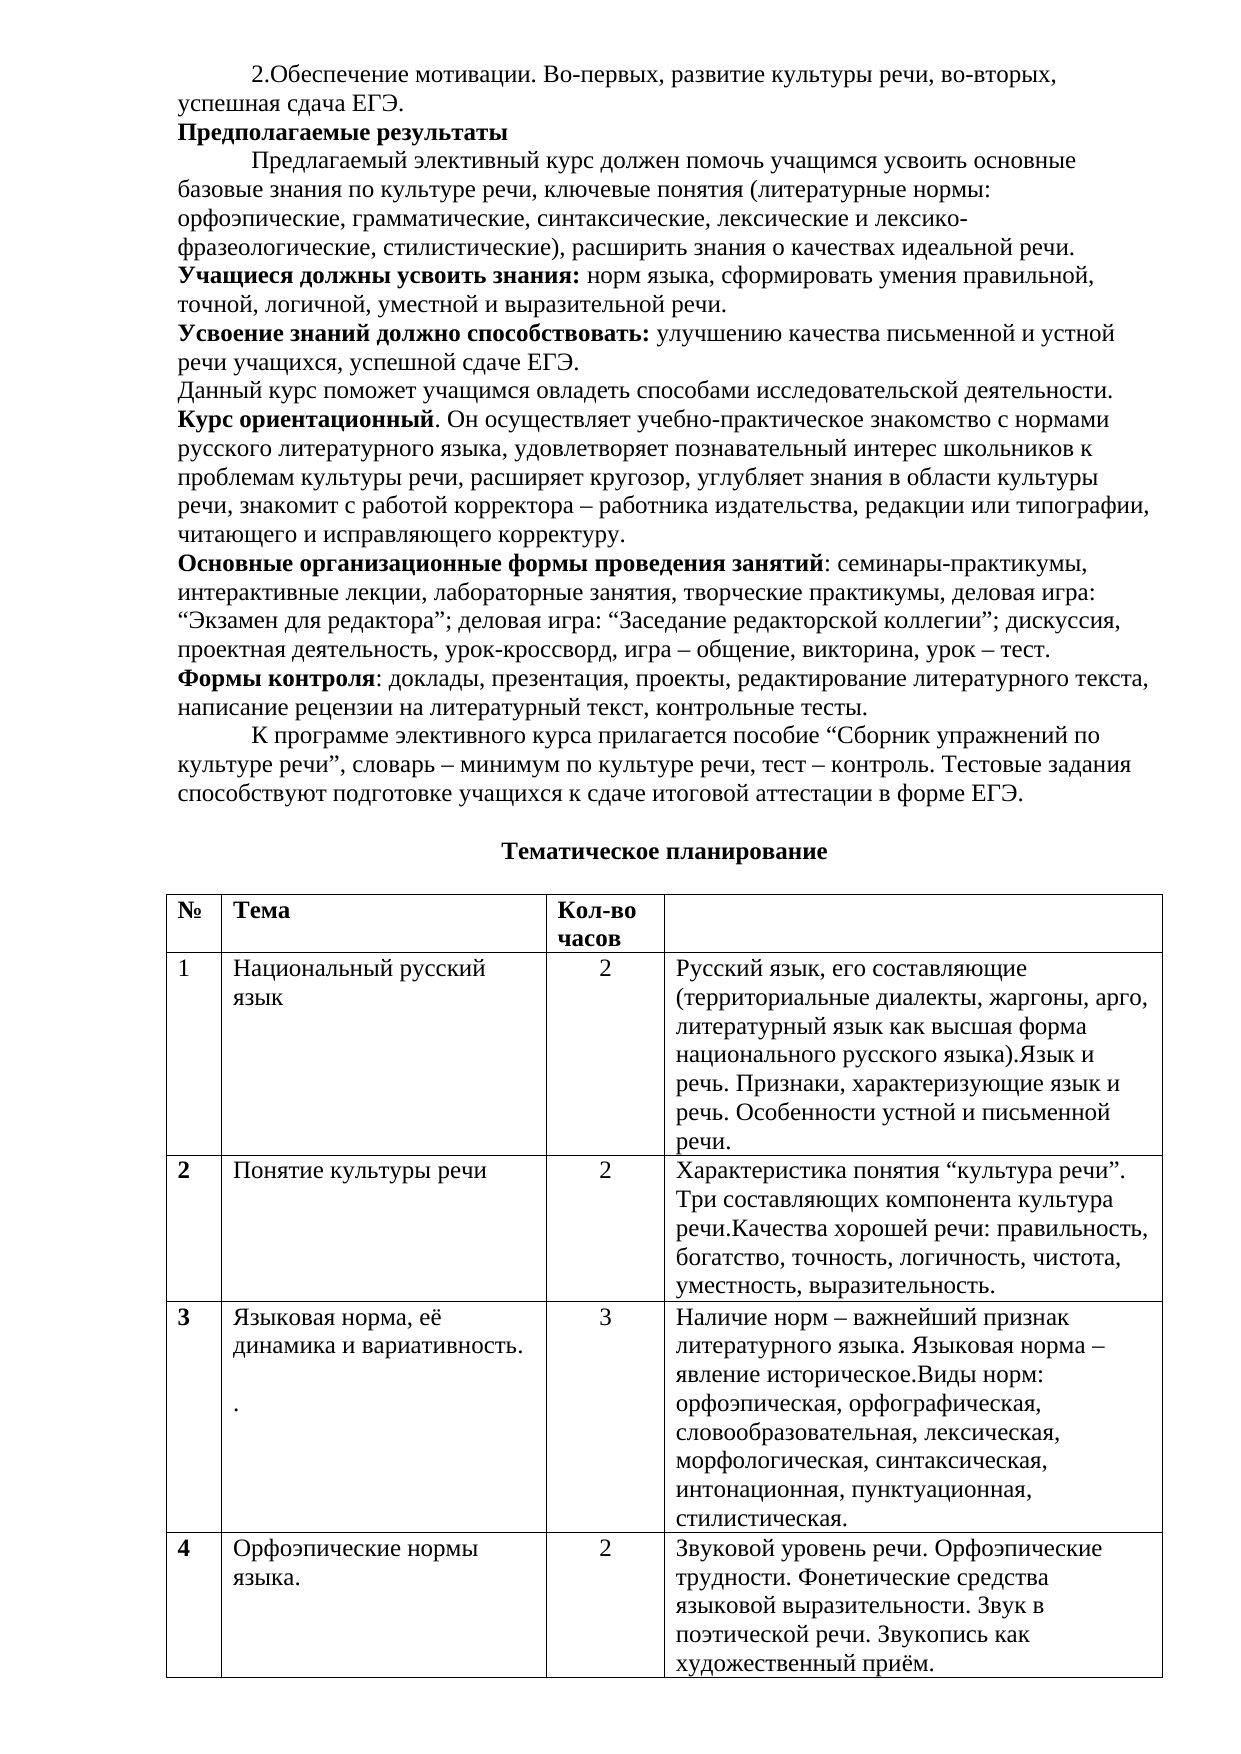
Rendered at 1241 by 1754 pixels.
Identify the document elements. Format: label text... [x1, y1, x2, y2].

text К программе элективного курса прилагается пособие “Сборник упражнений по культуре речи”, словарь – минимум по культуре речи, тест – контроль. Тестовые задания способствуют подготовке учащихся к сдаче итоговой аттестации в форме ЕГЭ. [177, 720, 1152, 807]
table_cell Характеристика понятия “культура речи”. Три составляющих компонента культура речи.Качества хорошей речи: правильность, богатство, точность, логичность, чистота, уместность, выразительность. [665, 1156, 1162, 1301]
text Тематическое планирование [177, 836, 1152, 864]
table_cell Национальный русский язык [222, 953, 546, 1154]
text Основные организационные формы проведения занятий: семинары-практикумы, интерактивные лекции, лабораторные занятия, творческие практикумы, деловая игра: “Экзамен для редактора”; деловая игра: “Заседание редакторской коллегии”; дискуссия, проектная деятельность, урок-кроссворд, игра – общение, викторина, урок – тест. [177, 548, 1152, 663]
table_cell Языковая норма, её динамика и вариативность. . [222, 1302, 546, 1532]
table_cell 2 [547, 953, 664, 1154]
table_cell 3 [547, 1302, 664, 1532]
table_cell 2 [547, 1533, 664, 1677]
text Формы контроля: доклады, презентация, проекты, редактирование литературного текста, написание рецензии на литературный текст, контрольные тесты. [177, 663, 1152, 720]
text Усвоение знаний должно способствовать: улучшению качества письменной и устной речи учащихся, успешной сдаче ЕГЭ. [177, 318, 1152, 375]
table_cell Русский язык, его составляющие (территориальные диалекты, жаргоны, арго, литературный язык как высшая форма национального русского языка).Язык и речь. Признаки, характеризующие язык и речь. Особенности устной и письменной речи. [665, 953, 1162, 1154]
table_header № [167, 895, 221, 952]
table_cell Звуковой уровень речи. Орфоэпические трудности. Фонетические средства языковой выразительности. Звук в поэтической речи. Звукопись как художественный приём. [665, 1533, 1162, 1677]
table_header Тема [222, 895, 546, 952]
table_header [665, 895, 1162, 952]
table_cell Понятие культуры речи [222, 1156, 546, 1301]
text Предполагаемые результаты [177, 117, 1152, 145]
table_cell Орфоэпические нормы языка. [222, 1533, 546, 1677]
text Данный курс поможет учащимся овладеть способами исследовательской деятельности. [177, 375, 1152, 404]
text Учащиеся должны усвоить знания: норм языка, сформировать умения правильной, точной, логичной, уместной и выразительной речи. [177, 260, 1152, 318]
text Предлагаемый элективный курс должен помочь учащимся усвоить основные базовые знания по культуре речи, ключевые понятия (литературные нормы: орфоэпические, грамматические, синтаксические, лексические и лексико-фразеологические, стилистические), расширить знания о качествах идеальной речи. [177, 145, 1152, 260]
text 2.Обеспечение мотивации. Во-первых, развитие культуры речи, во-вторых, успешная сдача ЕГЭ. [177, 59, 1152, 117]
text Курс ориентационный. Он осуществляет учебно-практическое знакомство с нормами русского литературного языка, удовлетворяет познавательный интерес школьников к проблемам культуры речи, расширяет кругозор, углубляет знания в области культуры речи, знакомит с работой корректора – работника издательства, редакции или типографии, читающего и исправляющего корректуру. [177, 404, 1152, 548]
table_header Кол-во часов [547, 895, 664, 952]
table_cell 2 [547, 1156, 664, 1301]
table_cell 4 [167, 1533, 221, 1677]
table_cell 2 [167, 1156, 221, 1301]
table_cell Наличие норм – важнейший признак литературного языка. Языковая норма – явление историческое.Виды норм: орфоэпическая, орфографическая, словообразовательная, лексическая, морфологическая, синтаксическая, интонационная, пунктуационная, стилистическая. [665, 1302, 1162, 1532]
table_cell 3 [167, 1302, 221, 1532]
table_cell 1 [167, 953, 221, 1154]
